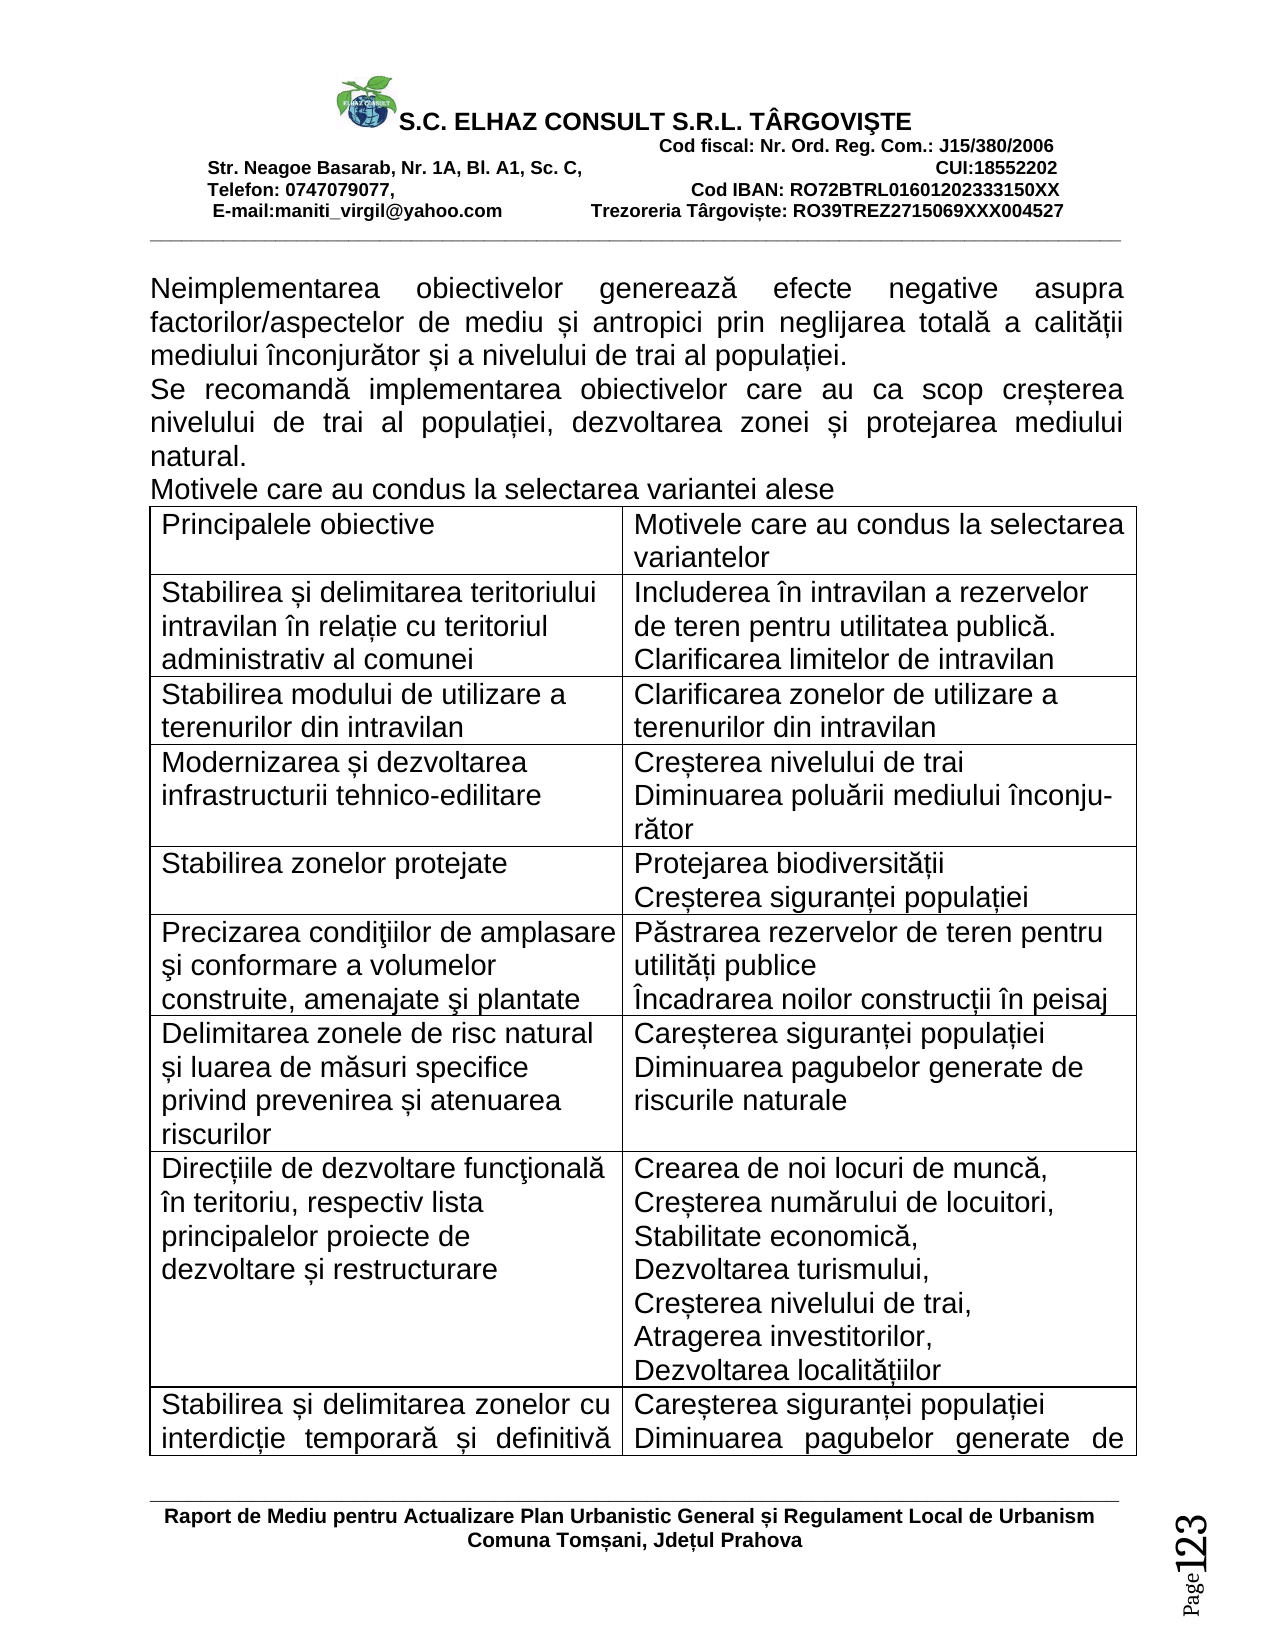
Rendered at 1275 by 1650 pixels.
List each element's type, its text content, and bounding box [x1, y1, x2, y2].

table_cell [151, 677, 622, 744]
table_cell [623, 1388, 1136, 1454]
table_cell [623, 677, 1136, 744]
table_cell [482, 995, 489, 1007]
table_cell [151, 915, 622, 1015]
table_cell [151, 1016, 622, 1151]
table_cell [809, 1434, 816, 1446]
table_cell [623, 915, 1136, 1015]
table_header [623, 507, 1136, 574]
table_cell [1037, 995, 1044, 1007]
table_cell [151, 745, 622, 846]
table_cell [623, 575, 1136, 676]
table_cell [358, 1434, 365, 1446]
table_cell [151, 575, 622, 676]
picture [334, 73, 399, 130]
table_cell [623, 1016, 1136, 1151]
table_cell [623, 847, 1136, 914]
text Neimplementarea obiectivelor generează efecte negative asupra factorilor/aspectelor de mediu și antropici prin neglijarea totală a calității mediului înconjurător și a nivelului de trai al populației. [150, 271, 1125, 372]
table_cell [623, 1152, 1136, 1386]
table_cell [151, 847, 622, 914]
text Se recomandă implementarea obiectivelor care au ca scop creșterea nivelului de trai al populației, dezvoltarea zonei și protejarea mediului natural. [150, 372, 1125, 472]
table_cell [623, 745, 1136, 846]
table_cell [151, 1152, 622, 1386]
text Motivele care au condus la selectarea variantei alese [150, 472, 1125, 506]
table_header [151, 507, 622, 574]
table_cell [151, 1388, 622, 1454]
